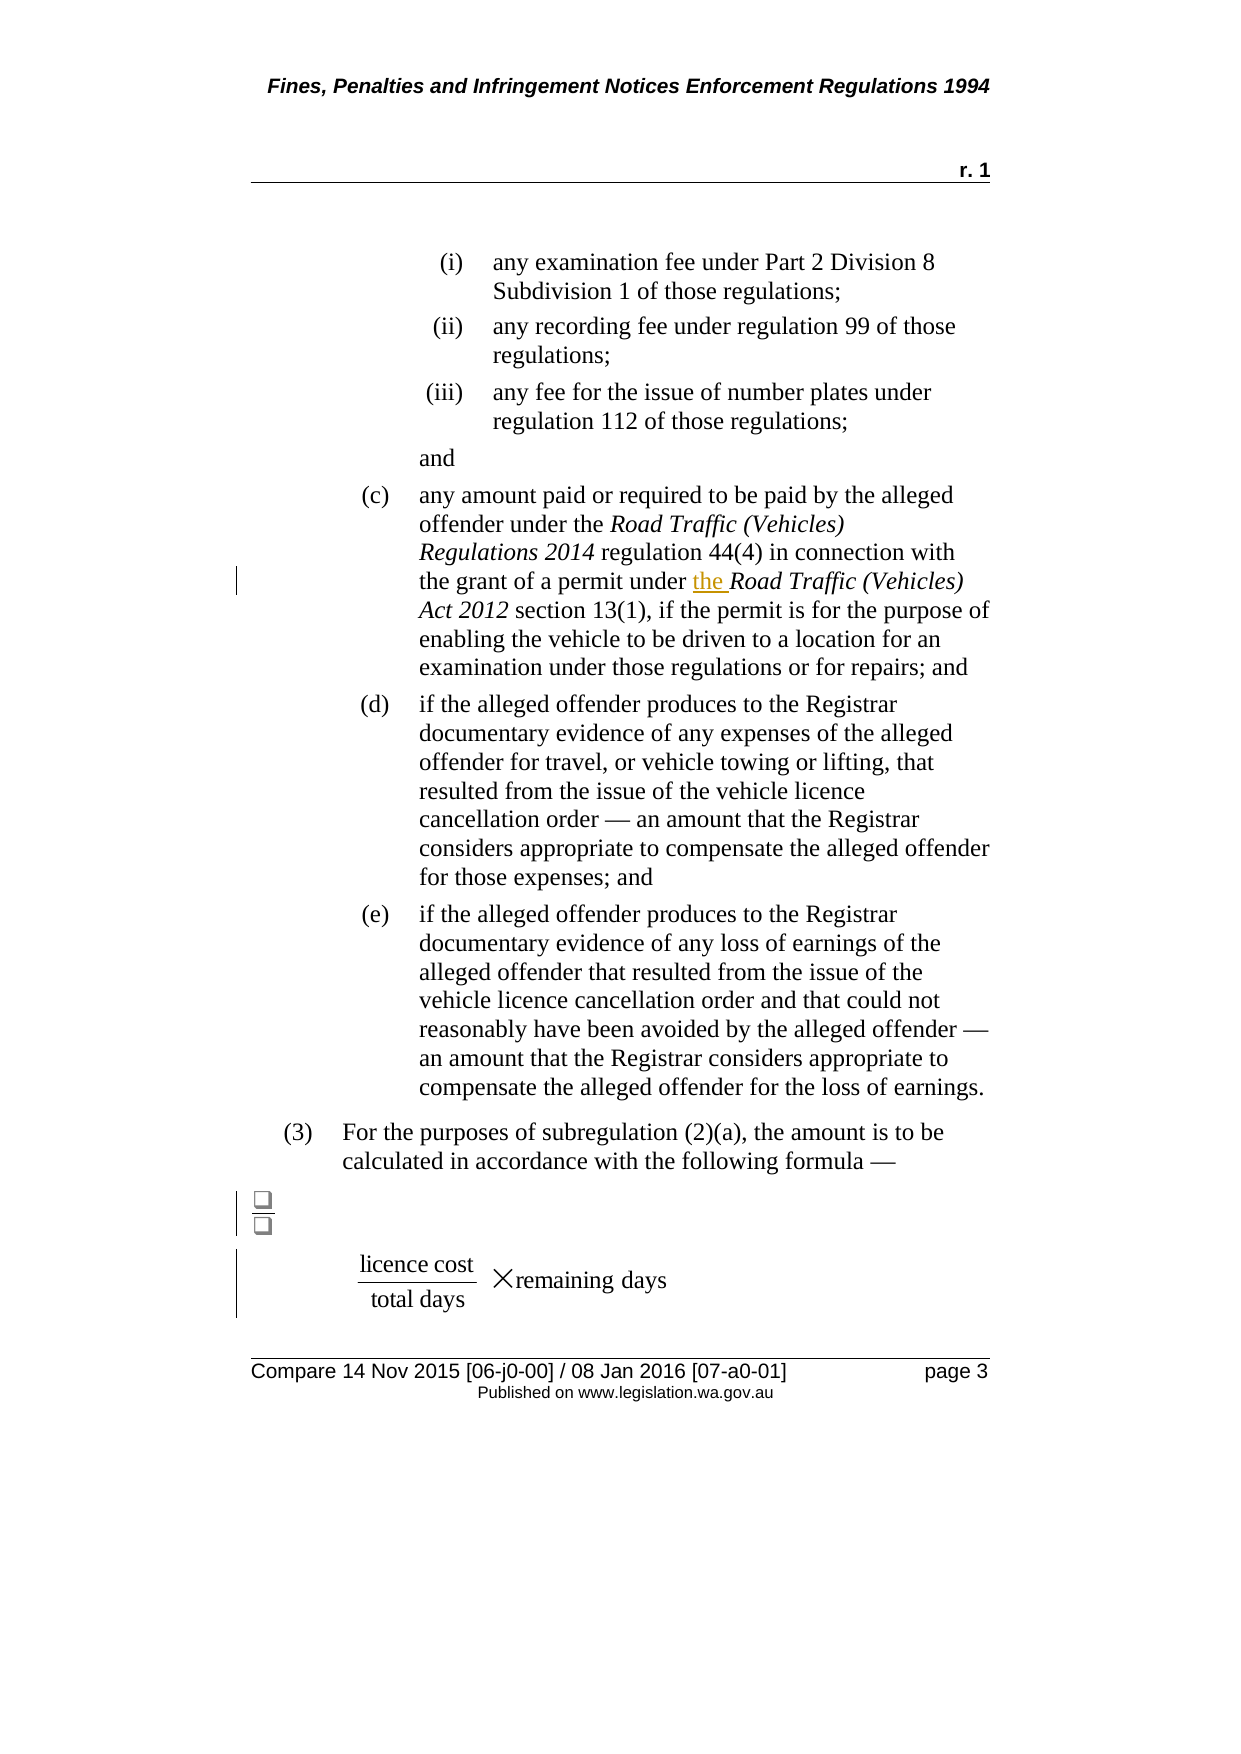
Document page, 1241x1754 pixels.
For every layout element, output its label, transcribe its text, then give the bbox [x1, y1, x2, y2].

text (e) if the alleged offender produces to the Registrar documentary evidence of any loss of earnings of the alleged offender that resulted from the issue of the vehicle licence cancellation order and that could not reasonably have been avoided by the alleged offender — an amount that the Registrar considers appropriate to compensate the alleged offender for the loss of earnings. [251, 899, 990, 1100]
text and [251, 443, 990, 472]
text (iii) any fee for the issue of number plates under regulation 112 of those regulations; [251, 377, 990, 434]
text (d) if the alleged offender produces to the Registrar documentary evidence of any expenses of the alleged offender for travel, or vehicle towing or lifting, that resulted from the issue of the vehicle licence cancellation order — an amount that the Registrar considers appropriate to compensate the alleged offender for those expenses; and [251, 689, 990, 891]
text (3) For the purposes of subregulation (2)(a), the amount is to be calculated in accordance with the following formula — [251, 1117, 990, 1174]
text (i) any examination fee under Part 2 Division 8 Subdivision 1 of those regulations; [251, 247, 990, 305]
text (ii) any recording fee under regulation 99 of those regulations; [251, 311, 990, 369]
text (c) any amount paid or required to be paid by the alleged offender under the Road Traffic (Vehicles) Regulations 2014 regulation 44(4) in connection with the grant of a permit under Road Traffic (Vehicles) Act 2012 section 13(1), if the permit is for the purpose of enabling the vehicle to be driven to a location for an examination under those regulations or for repairs; and [251, 480, 990, 681]
